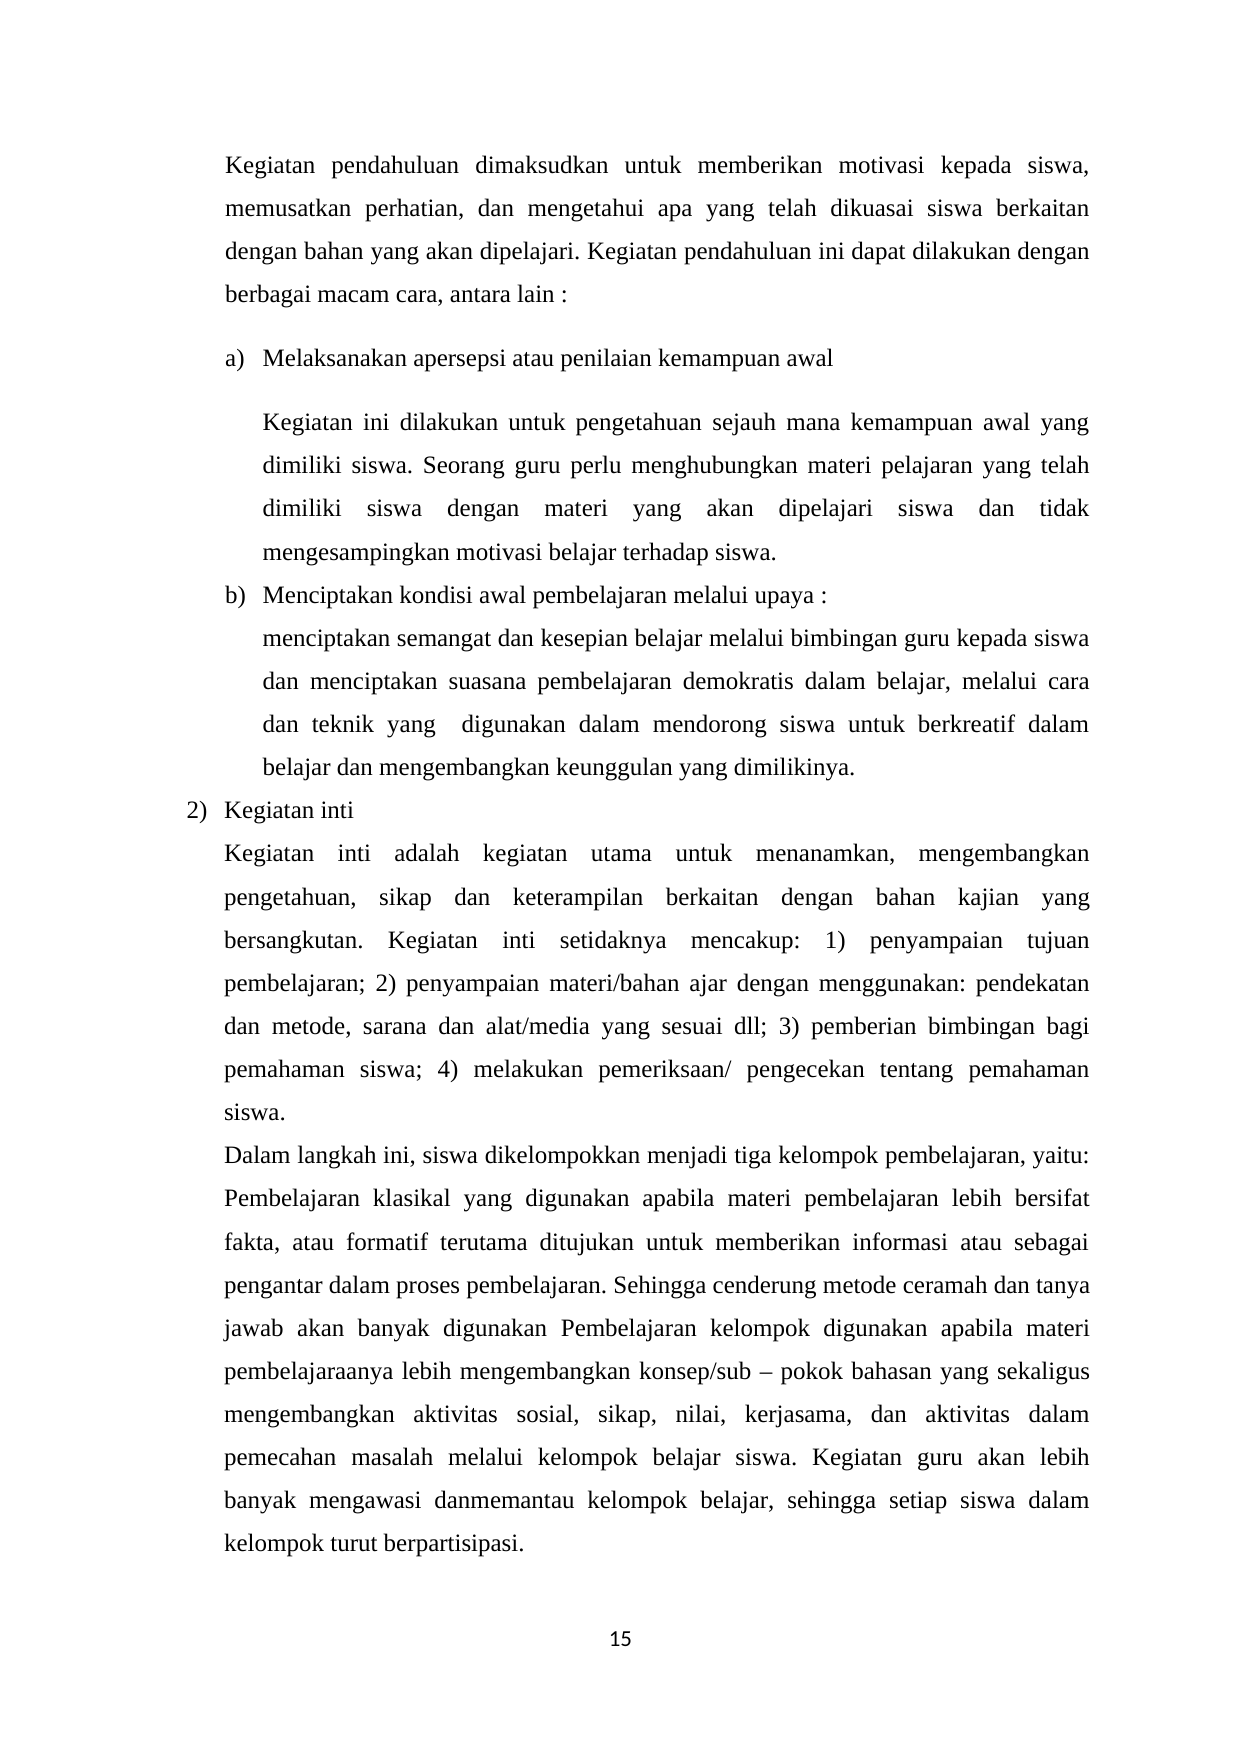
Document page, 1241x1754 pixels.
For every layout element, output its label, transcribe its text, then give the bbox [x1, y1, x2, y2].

list Dalam langkah ini, siswa dikelompokkan menjadi tiga kelompok pembelajaran, yaitu: Pembelajaran klasikal yang digunakan apabila materi pembelajaran lebih bersifat fakta, atau formatif terutama ditujukan untuk memberikan informasi atau sebagai pengantar dalam proses pembelajaran. Sehingga cenderung metode ceramah dan tanya jawab akan banyak digunakan Pembelajaran kelompok digunakan apabila materi pembelajaraanya lebih mengembangkan konsep/sub – pokok bahasan yang sekaligus mengembangkan aktivitas sosial, sikap, nilai, kerjasama, dan aktivitas dalam pemecahan masalah melalui kelompok belajar siswa. Kegiatan guru akan lebih banyak mengawasi danmemantau kelompok belajar, sehingga setiap siswa dalam kelompok turut berpartisipasi. [224, 1140, 1090, 1557]
subtitle Kegiatan pendahuluan dimaksudkan untuk memberikan motivasi kepada siswa, memusatkan perhatian, dan mengetahui apa yang telah dikuasai siswa berkaitan dengan bahan yang akan dipelajari. Kegiatan pendahuluan ini dapat dilakukan dengan berbagai macam cara, antara lain : [225, 150, 1090, 308]
list menciptakan semangat dan kesepian belajar melalui bimbingan guru kepada siswa dan menciptakan suasana pembelajaran demokratis dalam belajar, melalui cara dan teknik yang digunakan dalam mendorong siswa untuk berkreatif dalam belajar dan mengembangkan keunggulan yang dimilikinya. [262, 623, 1090, 781]
list Kegiatan inti [186, 795, 1090, 824]
subtitle Melaksanakan apersepsi atau penilaian kemampuan awal [225, 343, 1090, 372]
list Menciptakan kondisi awal pembelajaran melalui upaya : [225, 580, 1090, 608]
subtitle Kegiatan ini dilakukan untuk pengetahuan sejauh mana kemampuan awal yang dimiliki siswa. Seorang guru perlu menghubungkan materi pelajaran yang telah dimiliki siswa dengan materi yang akan dipelajari siswa dan tidak mengesampingkan motivasi belajar terhadap siswa. [262, 407, 1090, 565]
list Kegiatan inti adalah kegiatan utama untuk menanamkan, mengembangkan pengetahuan, sikap dan keterampilan berkaitan dengan bahan kajian yang bersangkutan. Kegiatan inti setidaknya mencakup: 1) penyampaian tujuan pembelajaran; 2) penyampaian materi/bahan ajar dengan menggunakan: pendekatan dan metode, sarana dan alat/media yang sesuai dll; 3) pemberian bimbingan bagi pemahaman siswa; 4) melakukan pemeriksaan/ pengecekan tentang pemahaman siswa. [224, 838, 1090, 1126]
